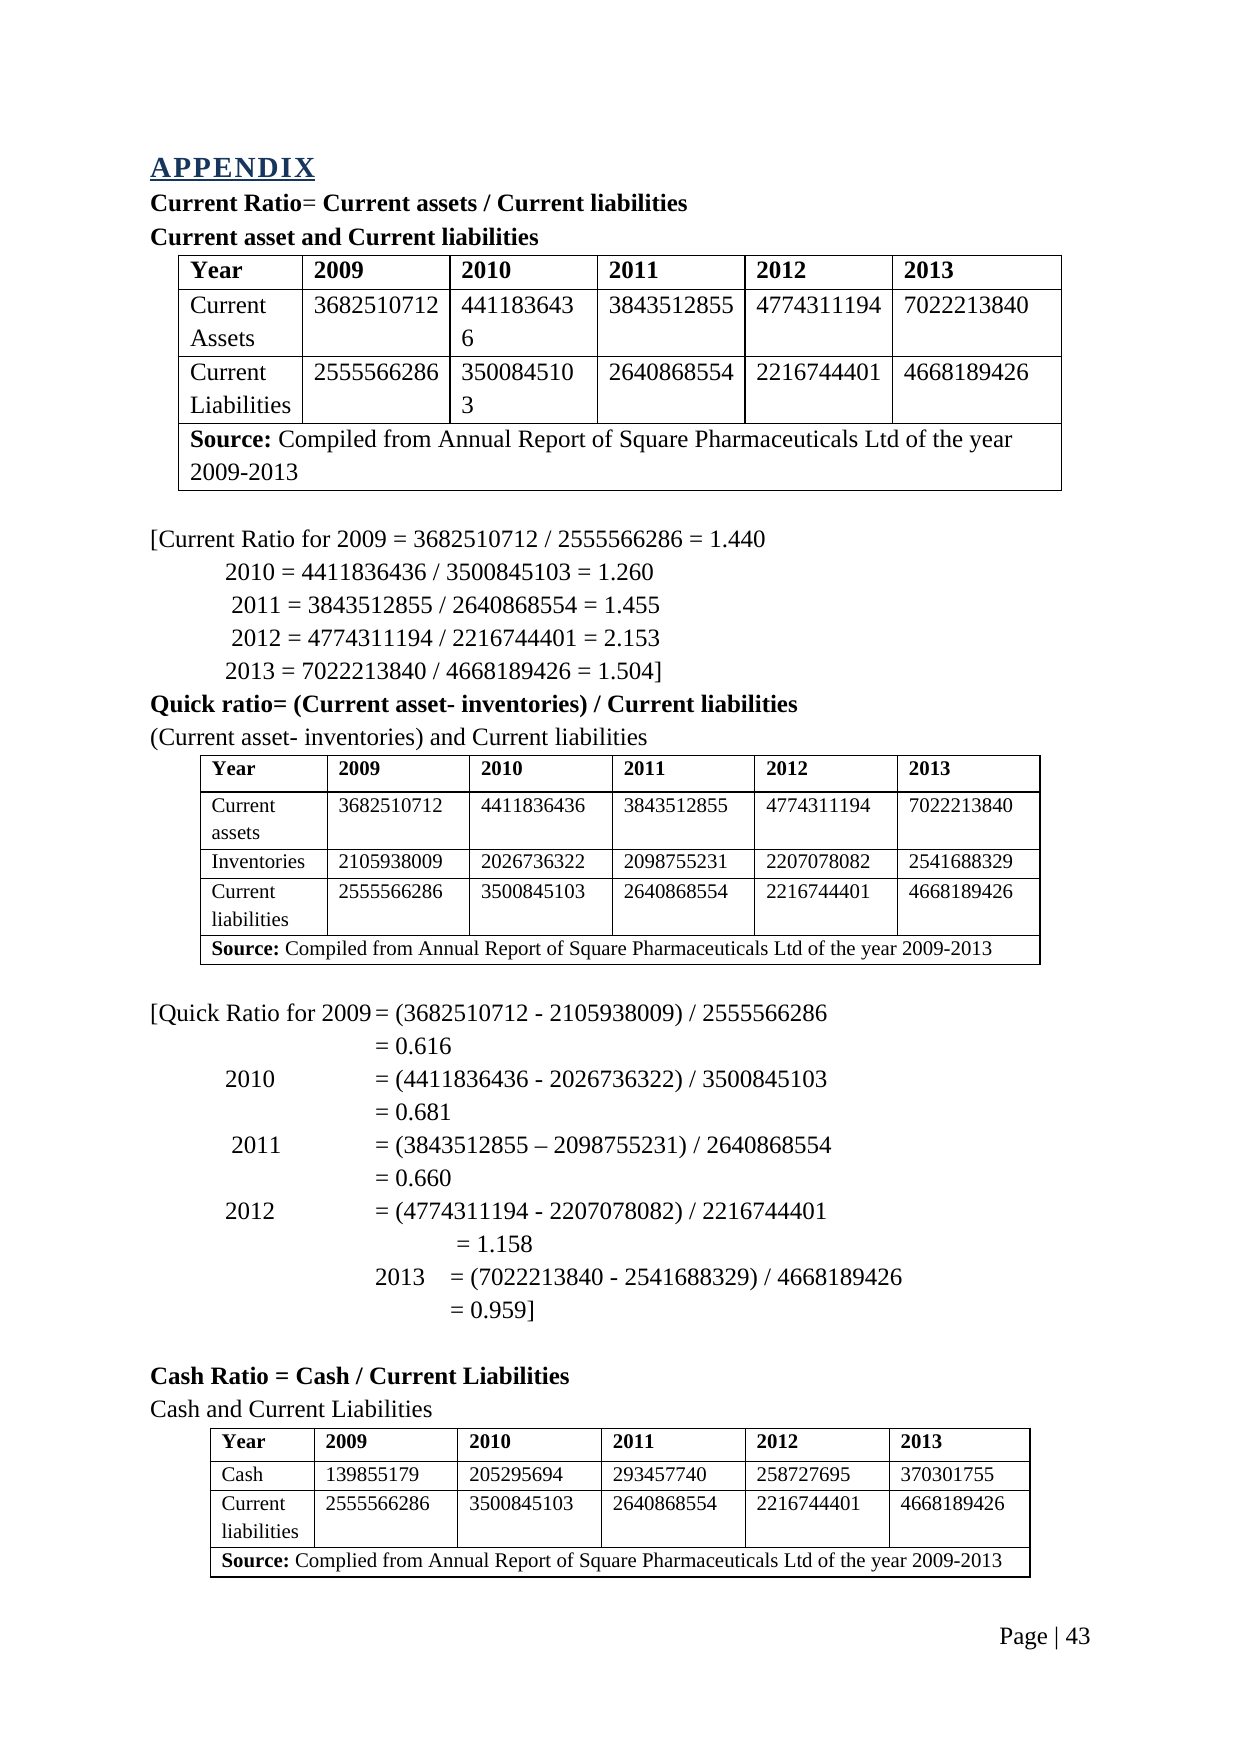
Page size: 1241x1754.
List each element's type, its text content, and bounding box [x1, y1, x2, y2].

table_cell 7022213840 [898, 793, 1039, 848]
table_header 2009 [315, 1429, 457, 1461]
table_cell 2026736322 [470, 850, 612, 878]
text 2010 = (4411836436 - 2026736322) / 3500845103 [150, 1064, 1090, 1093]
table_cell 293457740 [602, 1462, 745, 1490]
table_cell 2640868554 [613, 879, 754, 935]
table_cell 4774311194 [746, 290, 892, 356]
table_header 2012 [746, 256, 892, 289]
subtitle APPENDIX [150, 150, 1090, 183]
table_header 2013 [890, 1429, 1029, 1461]
table_cell Current Assets [179, 290, 302, 356]
table_cell Source: Compiled from Annual Report of Square Pharmaceuticals Ltd of the year 2009-2013 [201, 936, 1039, 964]
table_cell Current assets [201, 793, 327, 848]
table_header 2010 [458, 1429, 601, 1461]
text Cash Ratio = Cash / Current Liabilities [150, 1361, 1090, 1390]
table_header 2011 [598, 256, 744, 289]
table_cell 4668189426 [898, 879, 1039, 935]
table_cell Current liabilities [201, 879, 327, 935]
table_header Year [201, 756, 327, 791]
text [Quick Ratio for 2009 = (3682510712 - 2105938009) / 2555566286 [150, 998, 1090, 1027]
text = 0.959] [150, 1295, 1090, 1324]
table_cell 2207078082 [755, 850, 897, 878]
table_header 2010 [451, 256, 597, 289]
table_cell 7022213840 [893, 290, 1061, 356]
text 2010 = 4411836436 / 3500845103 = 1.260 [150, 557, 1090, 586]
table_header 2012 [746, 1429, 889, 1461]
table_header 2013 [893, 256, 1061, 289]
text Cash and Current Liabilities [150, 1394, 1090, 1423]
table_header 2011 [602, 1429, 745, 1461]
table_cell 258727695 [746, 1462, 889, 1490]
table_header 2013 [898, 756, 1039, 791]
table_cell 2640868554 [602, 1491, 745, 1547]
table_cell 3843512855 [613, 793, 754, 848]
table_cell 3500845103 [451, 357, 597, 423]
table_cell 2216744401 [746, 1491, 889, 1547]
table_cell Cash [211, 1462, 314, 1490]
text (Current asset- inventories) and Current liabilities [150, 722, 1090, 751]
text = 0.681 [150, 1097, 1090, 1126]
text 2012 = (4774311194 - 2207078082) / 2216744401 [150, 1196, 1090, 1225]
table_cell 4668189426 [893, 357, 1061, 423]
text Current Ratio= Current assets / Current liabilities [150, 188, 1090, 217]
table_cell 3682510712 [303, 290, 449, 356]
table_cell 4411836436 [470, 793, 612, 848]
table_cell Current Liabilities [179, 357, 302, 423]
table_cell 3843512855 [598, 290, 744, 356]
table_cell 2555566286 [315, 1491, 457, 1547]
text 2011 = (3843512855 – 2098755231) / 2640868554 [150, 1130, 1090, 1159]
text Quick ratio= (Current asset- inventories) / Current liabilities [150, 689, 1090, 718]
table_cell 3682510712 [328, 793, 469, 848]
text = 0.616 [150, 1031, 1090, 1060]
table_cell Source: Compiled from Annual Report of Square Pharmaceuticals Ltd of the year 2009-2013 [179, 424, 1061, 490]
text = 1.158 [150, 1229, 1090, 1258]
table_header Year [179, 256, 302, 289]
table_header 2011 [613, 756, 754, 791]
table_cell Current liabilities [211, 1491, 314, 1547]
table_cell 2555566286 [328, 879, 469, 935]
table_header 2009 [328, 756, 469, 791]
text 2013 = (7022213840 - 2541688329) / 4668189426 [150, 1262, 1090, 1291]
text 2013 = 7022213840 / 4668189426 = 1.504] [150, 656, 1090, 685]
table_cell 2216744401 [746, 357, 892, 423]
table_cell 2555566286 [303, 357, 449, 423]
table_cell 2541688329 [898, 850, 1039, 878]
table_cell 4411836436 [451, 290, 597, 356]
table_cell 3500845103 [458, 1491, 601, 1547]
table_cell 4774311194 [755, 793, 897, 848]
table_cell Source: Complied from Annual Report of Square Pharmaceuticals Ltd of the year 2009-2013 [211, 1548, 1029, 1576]
table_header 2009 [303, 256, 449, 289]
table_cell 4668189426 [890, 1491, 1029, 1547]
text 2011 = 3843512855 / 2640868554 = 1.455 [150, 590, 1090, 619]
table_header 2012 [755, 756, 897, 791]
table_cell 2640868554 [598, 357, 744, 423]
text [Current Ratio for 2009 = 3682510712 / 2555566286 = 1.440 [150, 524, 1090, 553]
table_header Year [211, 1429, 314, 1461]
table_header 2010 [470, 756, 612, 791]
table_cell 2216744401 [755, 879, 897, 935]
text = 0.660 [150, 1163, 1090, 1192]
table_cell 2098755231 [613, 850, 754, 878]
table_cell 205295694 [458, 1462, 601, 1490]
table_cell 139855179 [315, 1462, 457, 1490]
table_cell 3500845103 [470, 879, 612, 935]
text Current asset and Current liabilities [150, 222, 1090, 250]
table_cell 2105938009 [328, 850, 469, 878]
table_cell Inventories [201, 850, 327, 878]
text 2012 = 4774311194 / 2216744401 = 2.153 [150, 623, 1090, 652]
table_cell 370301755 [890, 1462, 1029, 1490]
